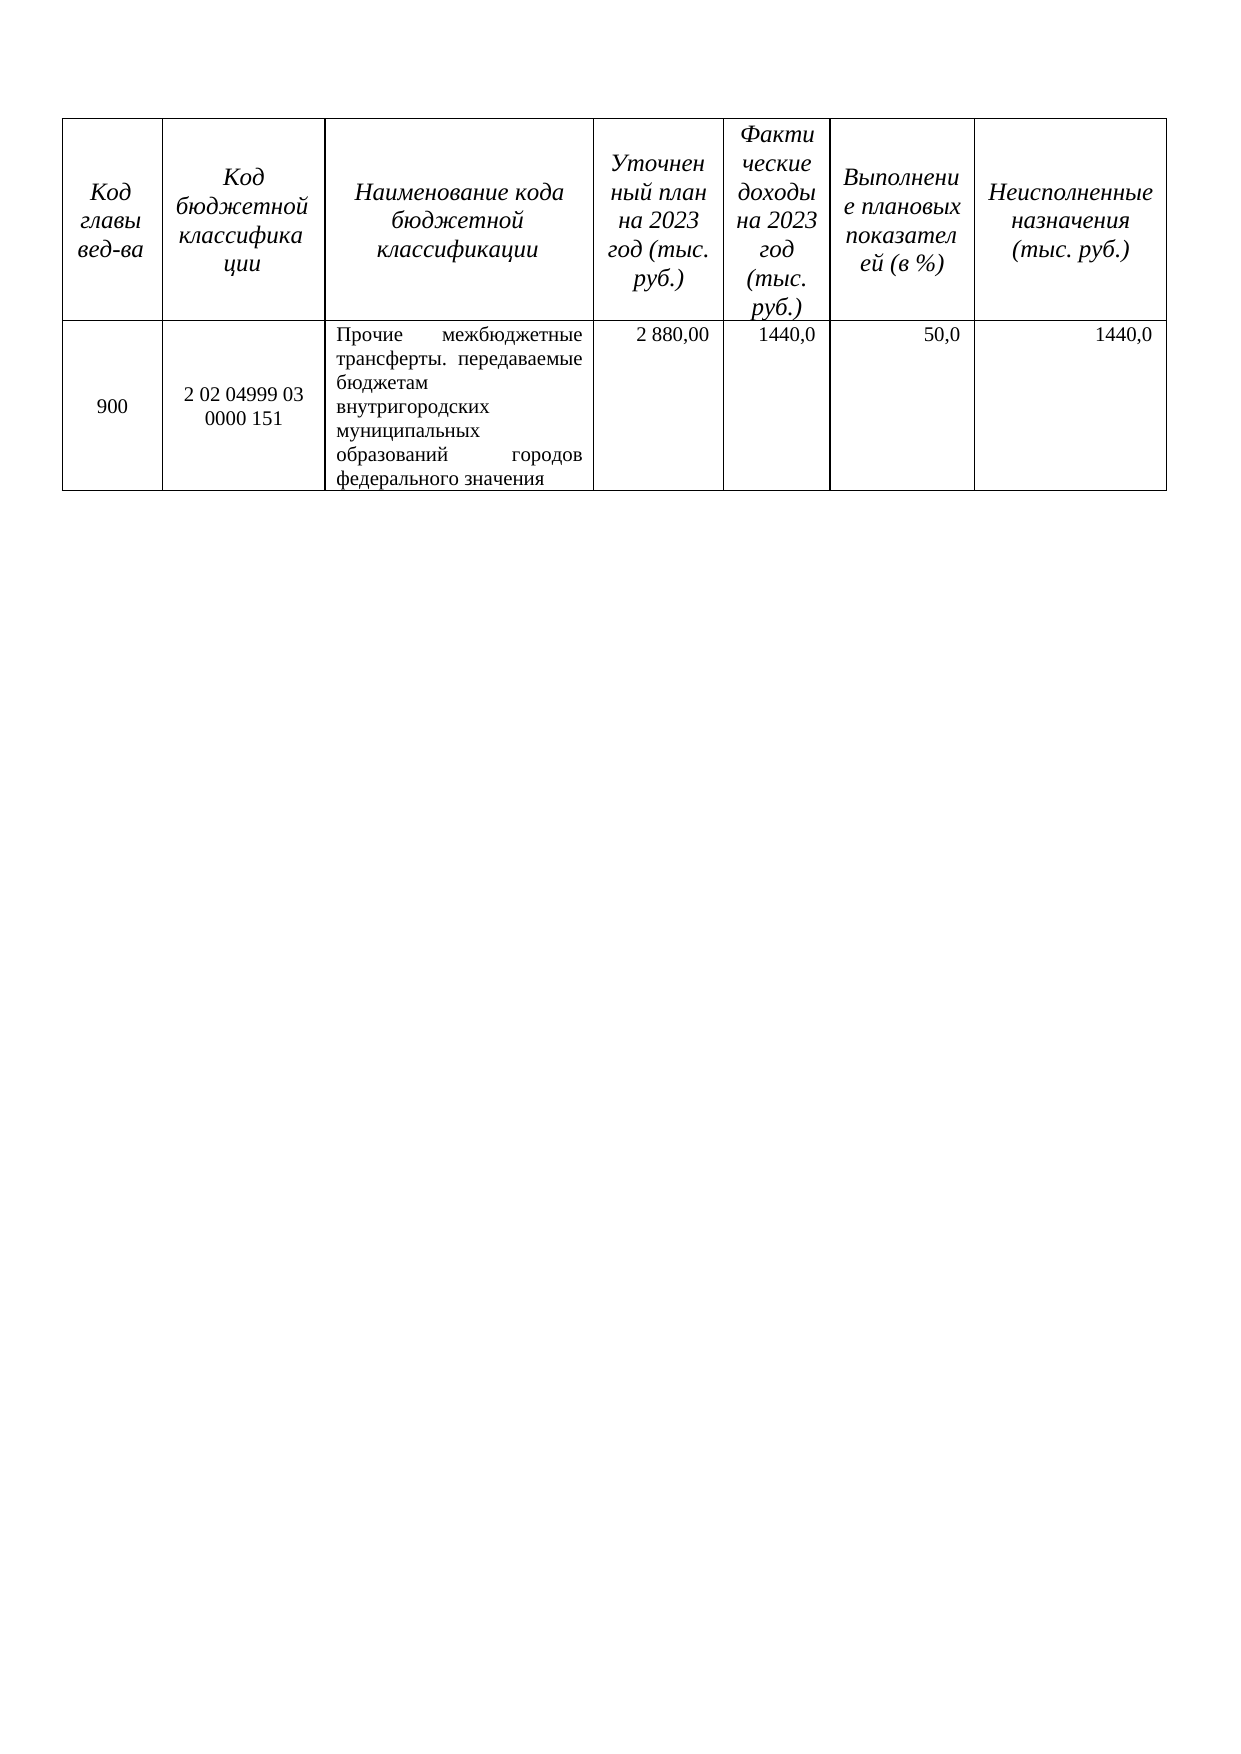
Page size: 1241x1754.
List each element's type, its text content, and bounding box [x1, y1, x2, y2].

table_header Неисполненные назначения (тыс. руб.) [975, 119, 1166, 320]
table_header Код главы вед-ва [63, 119, 162, 320]
table_cell 1440,0 [724, 321, 829, 490]
table_cell 2 880,00 [594, 321, 723, 490]
table_header Фактические доходы на 2023 год (тыс. руб.) [724, 119, 829, 320]
table_cell 900 [63, 321, 162, 490]
table_header Наименование кода бюджетной классификации [326, 119, 593, 320]
table_cell 1440,0 [975, 321, 1166, 490]
table_header Выполнение плановых показателей (в %) [831, 119, 974, 320]
table_header Код бюджетной классификации [163, 119, 324, 320]
table_cell Прочие межбюджетные трансферты. передаваемые бюджетам внутригородских муниципальных образований городов федерального значения [326, 321, 593, 490]
table_cell 50,0 [831, 321, 974, 490]
table_cell 2 02 04999 03 0000 151 [163, 321, 324, 490]
table_header Уточненный план на 2023 год (тыс. руб.) [594, 119, 723, 320]
